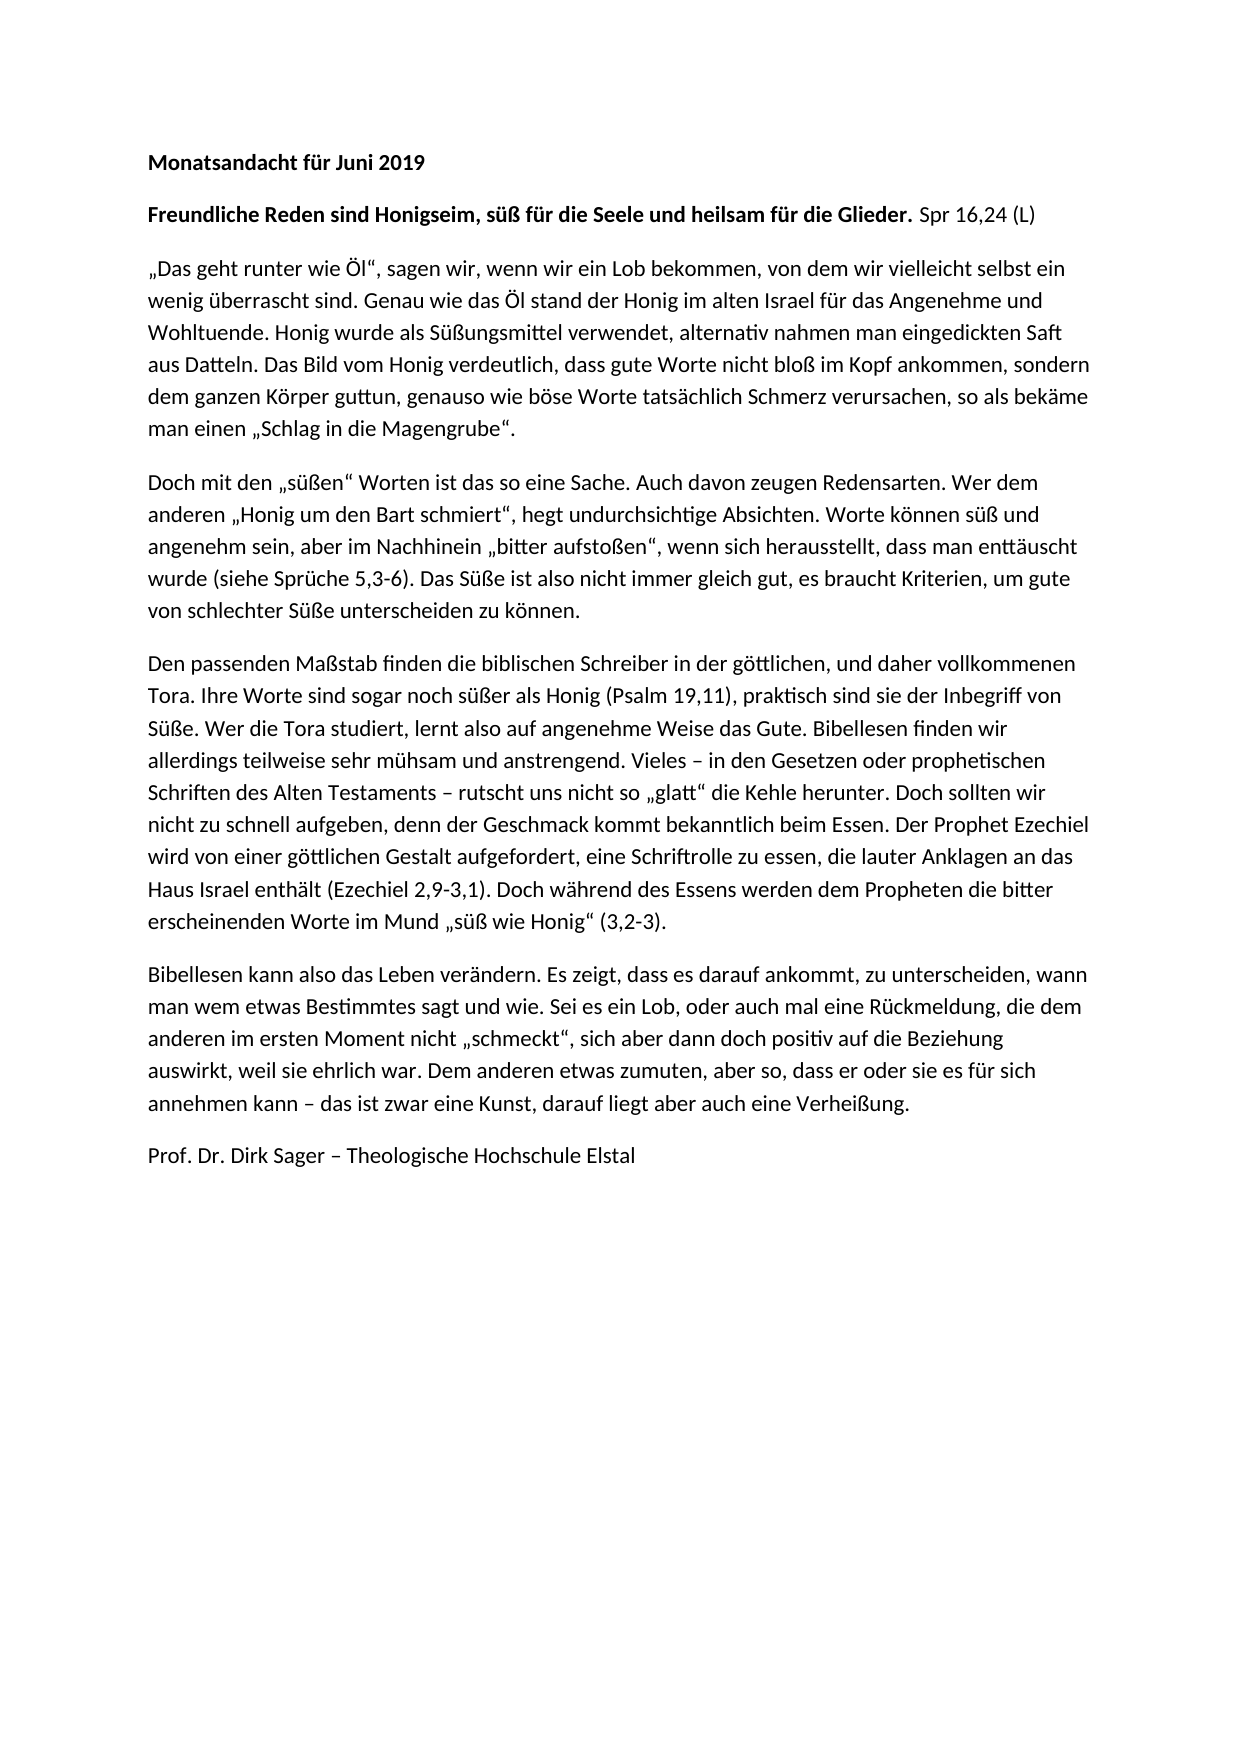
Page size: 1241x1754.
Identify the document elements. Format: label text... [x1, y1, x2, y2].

text „Das geht runter wie Öl“, sagen wir, wenn wir ein Lob bekommen, von dem wir vielleicht selbst ein wenig überrascht sind. Genau wie das Öl stand der Honig im alten Israel für das Angenehme und Wohltuende. Honig wurde als Süßungsmittel verwendet, alternativ nahmen man eingedickten Saft aus Datteln. Das Bild vom Honig verdeutlich, dass gute Worte nicht bloß im Kopf ankommen, sondern dem ganzen Körper guttun, genauso wie böse Worte tatsächlich Schmerz verursachen, so als bekäme man einen „Schlag in die Magengrube“. [148, 254, 1093, 443]
text Den passenden Maßstab finden die biblischen Schreiber in der göttlichen, und daher vollkommenen Tora. Ihre Worte sind sogar noch süßer als Honig (Psalm 19,11), praktisch sind sie der Inbegriff von Süße. Wer die Tora studiert, lernt also auf angenehme Weise das Gute. Bibellesen finden wir allerdings teilweise sehr mühsam und anstrengend. Vieles – in den Gesetzen oder prophetischen Schriften des Alten Testaments – rutscht uns nicht so „glatt“ die Kehle herunter. Doch sollten wir nicht zu schnell aufgeben, denn der Geschmack kommt bekanntlich beim Essen. Der Prophet Ezechiel wird von einer göttlichen Gestalt aufgefordert, eine Schriftrolle zu essen, die lauter Anklagen an das Haus Israel enthält (Ezechiel 2,9-3,1). Doch während des Essens werden dem Propheten die bitter erscheinenden Worte im Mund „süß wie Honig“ (3,2-3). [148, 649, 1093, 935]
text Freundliche Reden sind Honigseim, süß für die Seele und heilsam für die Glieder. Spr 16,24 (L) [148, 201, 1093, 229]
text Prof. Dr. Dirk Sager – Theologische Hochschule Elstal [148, 1142, 1093, 1170]
text Bibellesen kann also das Leben verändern. Es zeigt, dass es darauf ankommt, zu unterscheiden, wann man wem etwas Bestimmtes sagt und wie. Sei es ein Lob, oder auch mal eine Rückmeldung, die dem anderen im ersten Moment nicht „schmeckt“, sich aber dann doch positiv auf die Beziehung auswirkt, weil sie ehrlich war. Dem anderen etwas zumuten, aber so, dass er oder sie es für sich annehmen kann – das ist zwar eine Kunst, darauf liegt aber auch eine Verheißung. [148, 960, 1093, 1117]
text Monatsandacht für Juni 2019 [148, 148, 1093, 176]
text Doch mit den „süßen“ Worten ist das so eine Sache. Auch davon zeugen Redensarten. Wer dem anderen „Honig um den Bart schmiert“, hegt undurchsichtige Absichten. Worte können süß und angenehm sein, aber im Nachhinein „bitter aufstoßen“, wenn sich herausstellt, dass man enttäuscht wurde (siehe Sprüche 5,3-6). Das Süße ist also nicht immer gleich gut, es braucht Kriterien, um gute von schlechter Süße unterscheiden zu können. [148, 468, 1093, 624]
